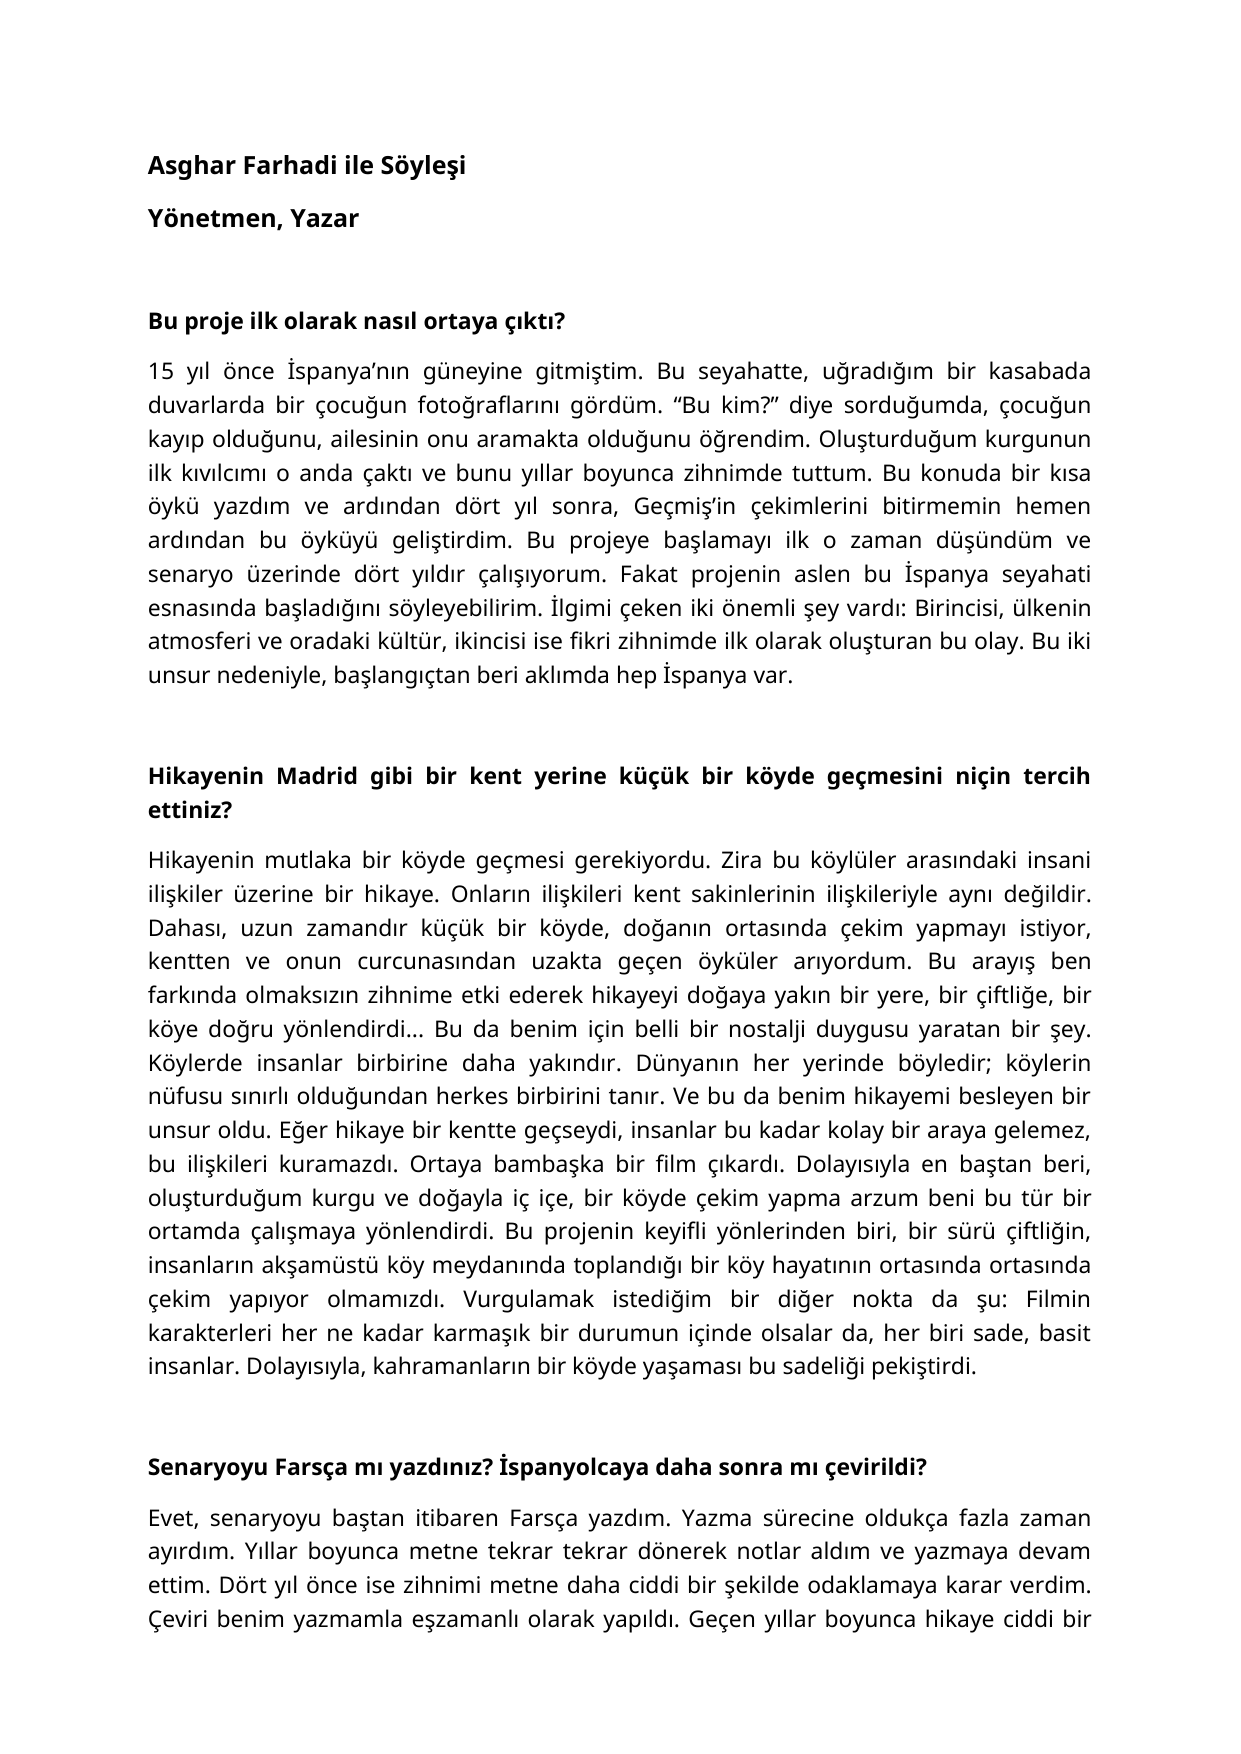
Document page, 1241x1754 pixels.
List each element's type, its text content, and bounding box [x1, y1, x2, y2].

text Hikayenin Madrid gibi bir kent yerine küçük bir köyde geçmesini niçin tercih ettiniz? [148, 760, 1093, 825]
text Hikayenin mutlaka bir köyde geçmesi gerekiyordu. Zira bu köylüler arasındaki insani ilişkiler üzerine bir hikaye. Onların ilişkileri kent sakinlerinin ilişkileriyle aynı değildir. Dahası, uzun zamandır küçük bir köyde, doğanın ortasında çekim yapmayı istiyor, kentten ve onun curcunasından uzakta geçen öyküler arıyordum. Bu arayış ben farkında olmaksızın zihnime etki ederek hikayeyi doğaya yakın bir yere, bir çiftliğe, bir köye doğru yönlendirdi... Bu da benim için belli bir nostalji duygusu yaratan bir şey. Köylerde insanlar birbirine daha yakındır. Dünyanın her yerinde böyledir; köylerin nüfusu sınırlı olduğundan herkes birbirini tanır. Ve bu da benim hikayemi besleyen bir unsur oldu. Eğer hikaye bir kentte geçseydi, insanlar bu kadar kolay bir araya gelemez, bu ilişkileri kuramazdı. Ortaya bambaşka bir film çıkardı. Dolayısıyla en baştan beri, oluşturduğum kurgu ve doğayla iç içe, bir köyde çekim yapma arzum beni bu tür bir ortamda çalışmaya yönlendirdi. Bu projenin keyifli yönlerinden biri, bir sürü çiftliğin, insanların akşamüstü köy meydanında toplandığı bir köy hayatının ortasında ortasında çekim yapıyor olmamızdı. Vurgulamak istediğim bir diğer nokta da şu: Filmin karakterleri her ne kadar karmaşık bir durumun içinde olsalar da, her biri sade, basit insanlar. Dolayısıyla, kahramanların bir köyde yaşaması bu sadeliği pekiştirdi. [148, 844, 1093, 1382]
text Senaryoyu Farsça mı yazdınız? İspanyolcaya daha sonra mı çevirildi? [148, 1451, 1093, 1482]
text Asghar Farhadi ile Söyleşi [148, 148, 1093, 182]
text 15 yıl önce İspanya’nın güneyine gitmiştim. Bu seyahatte, uğradığım bir kasabada duvarlarda bir çocuğun fotoğraflarını gördüm. “Bu kim?” diye sorduğumda, çocuğun kayıp olduğunu, ailesinin onu aramakta olduğunu öğrendim. Oluşturduğum kurgunun ilk kıvılcımı o anda çaktı ve bunu yıllar boyunca zihnimde tuttum. Bu konuda bir kısa öykü yazdım ve ardından dört yıl sonra, Geçmiş’in çekimlerini bitirmemin hemen ardından bu öyküyü geliştirdim. Bu projeye başlamayı ilk o zaman düşündüm ve senaryo üzerinde dört yıldır çalışıyorum. Fakat projenin aslen bu İspanya seyahati esnasında başladığını söyleyebilirim. İlgimi çeken iki önemli şey vardı: Birincisi, ülkenin atmosferi ve oradaki kültür, ikincisi ise fikri zihnimde ilk olarak oluşturan bu olay. Bu iki unsur nedeniyle, başlangıçtan beri aklımda hep İspanya var. [148, 355, 1093, 690]
text Bu proje ilk olarak nasıl ortaya çıktı? [148, 305, 1093, 336]
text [148, 1502, 1093, 1634]
text Yönetmen, Yazar [148, 201, 1093, 235]
